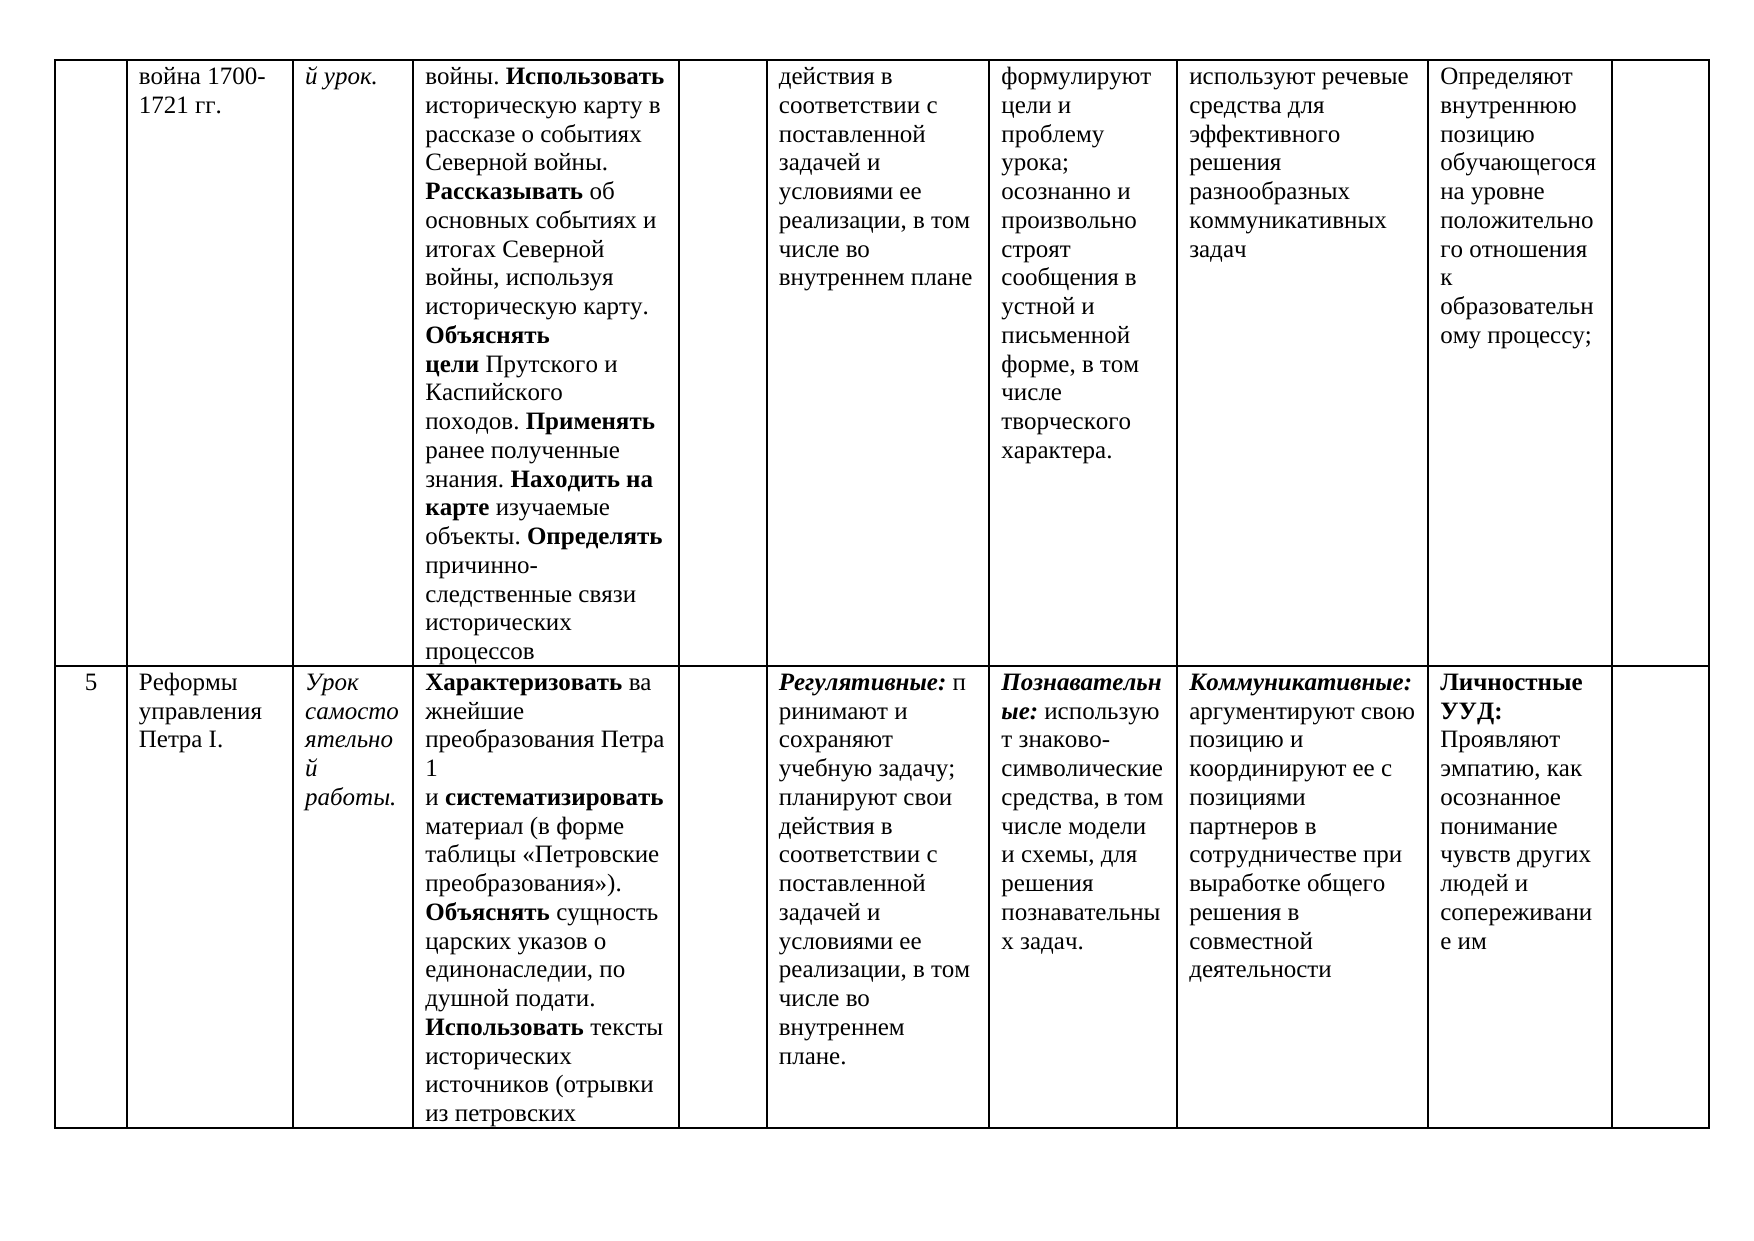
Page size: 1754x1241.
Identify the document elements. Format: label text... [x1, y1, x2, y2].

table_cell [414, 667, 678, 1127]
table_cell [768, 61, 988, 665]
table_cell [1178, 667, 1427, 1127]
table_cell 4 [56, 61, 126, 665]
table_cell 5 [56, 667, 126, 1127]
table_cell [128, 667, 292, 1127]
table_cell [680, 61, 766, 665]
table_cell [680, 667, 766, 1127]
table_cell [294, 667, 412, 1127]
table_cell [990, 61, 1176, 665]
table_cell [128, 61, 292, 665]
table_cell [294, 61, 412, 665]
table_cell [1429, 667, 1611, 1127]
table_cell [1429, 61, 1611, 665]
table_cell [1613, 667, 1708, 1127]
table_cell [414, 61, 678, 665]
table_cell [768, 667, 988, 1127]
table_cell [1613, 61, 1708, 665]
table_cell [990, 667, 1176, 1127]
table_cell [1178, 61, 1427, 665]
